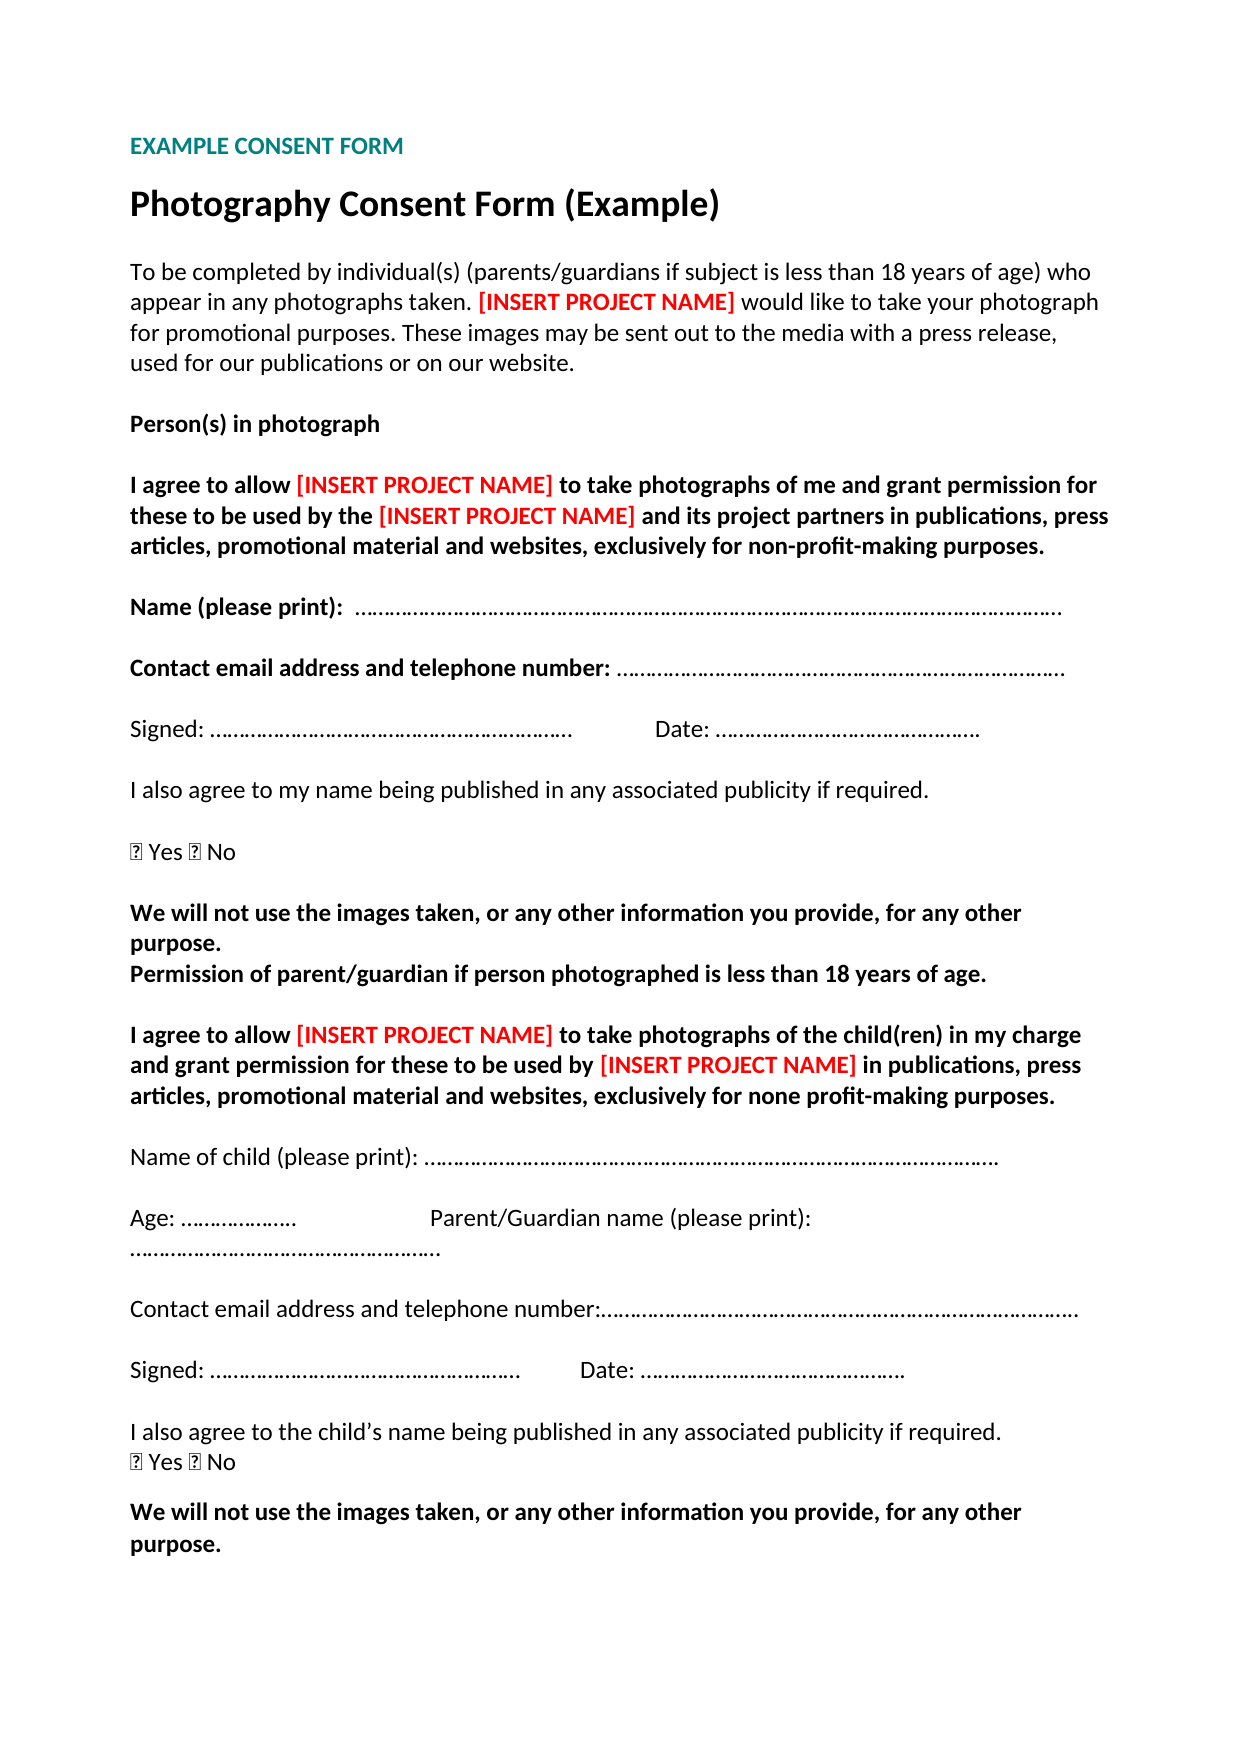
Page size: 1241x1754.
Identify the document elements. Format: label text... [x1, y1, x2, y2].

text I also agree to the child’s name being published in any associated publicity if required. [130, 1416, 1110, 1446]
text Contact email address and telephone number:……………………………………………………………………….. [130, 1293, 1110, 1324]
text Permission of parent/guardian if person photographed is less than 18 years of age. [130, 958, 1110, 988]
text  Yes  No [130, 1446, 1110, 1477]
text Name of child (please print): ………………………………………………………………………………………. [130, 1141, 1110, 1171]
text To be completed by individual(s) (parents/guardians if subject is less than 18 years of age) who appear in any photographs taken. [INSERT PROJECT NAME] would like to take your photograph for promotional purposes. These images may be sent out to the media with a press release, used for our publications or on our website. [130, 256, 1110, 378]
text I also agree to my name being published in any associated publicity if required. [130, 775, 1110, 805]
text We will not use the images taken, or any other information you provide, for any other purpose. [130, 1496, 1110, 1559]
text Photography Consent Form (Example) [130, 179, 1110, 225]
text Contact email address and telephone number: …………………………………………………………………… [130, 653, 1110, 683]
text Person(s) in photograph [130, 408, 1110, 439]
text Age: ……………….. Parent/Guardian name (please print): ……………………………………………… [130, 1202, 1110, 1263]
text  Yes  No [130, 836, 1110, 866]
text Signed: ……………………………………………………… Date: ………………………………………. [130, 714, 1110, 744]
text We will not use the images taken, or any other information you provide, for any other purpose. [130, 897, 1110, 958]
text I agree to allow [INSERT PROJECT NAME] to take photographs of me and grant permission for these to be used by the [INSERT PROJECT NAME] and its project partners in publications, press articles, promotional material and websites, exclusively for non-profit-making purposes. [130, 469, 1110, 561]
text EXAMPLE CONSENT FORM [130, 130, 1110, 160]
text I agree to allow [INSERT PROJECT NAME] to take photographs of the child(ren) in my charge and grant permission for these to be used by [INSERT PROJECT NAME] in publications, press articles, promotional material and websites, exclusively for none profit-making purposes. [130, 1019, 1110, 1110]
text Name (please print): …………………………………………………………………………………………………………… [130, 592, 1110, 622]
text Signed: ……………………………………………… Date: ………………………………………. [130, 1354, 1110, 1385]
